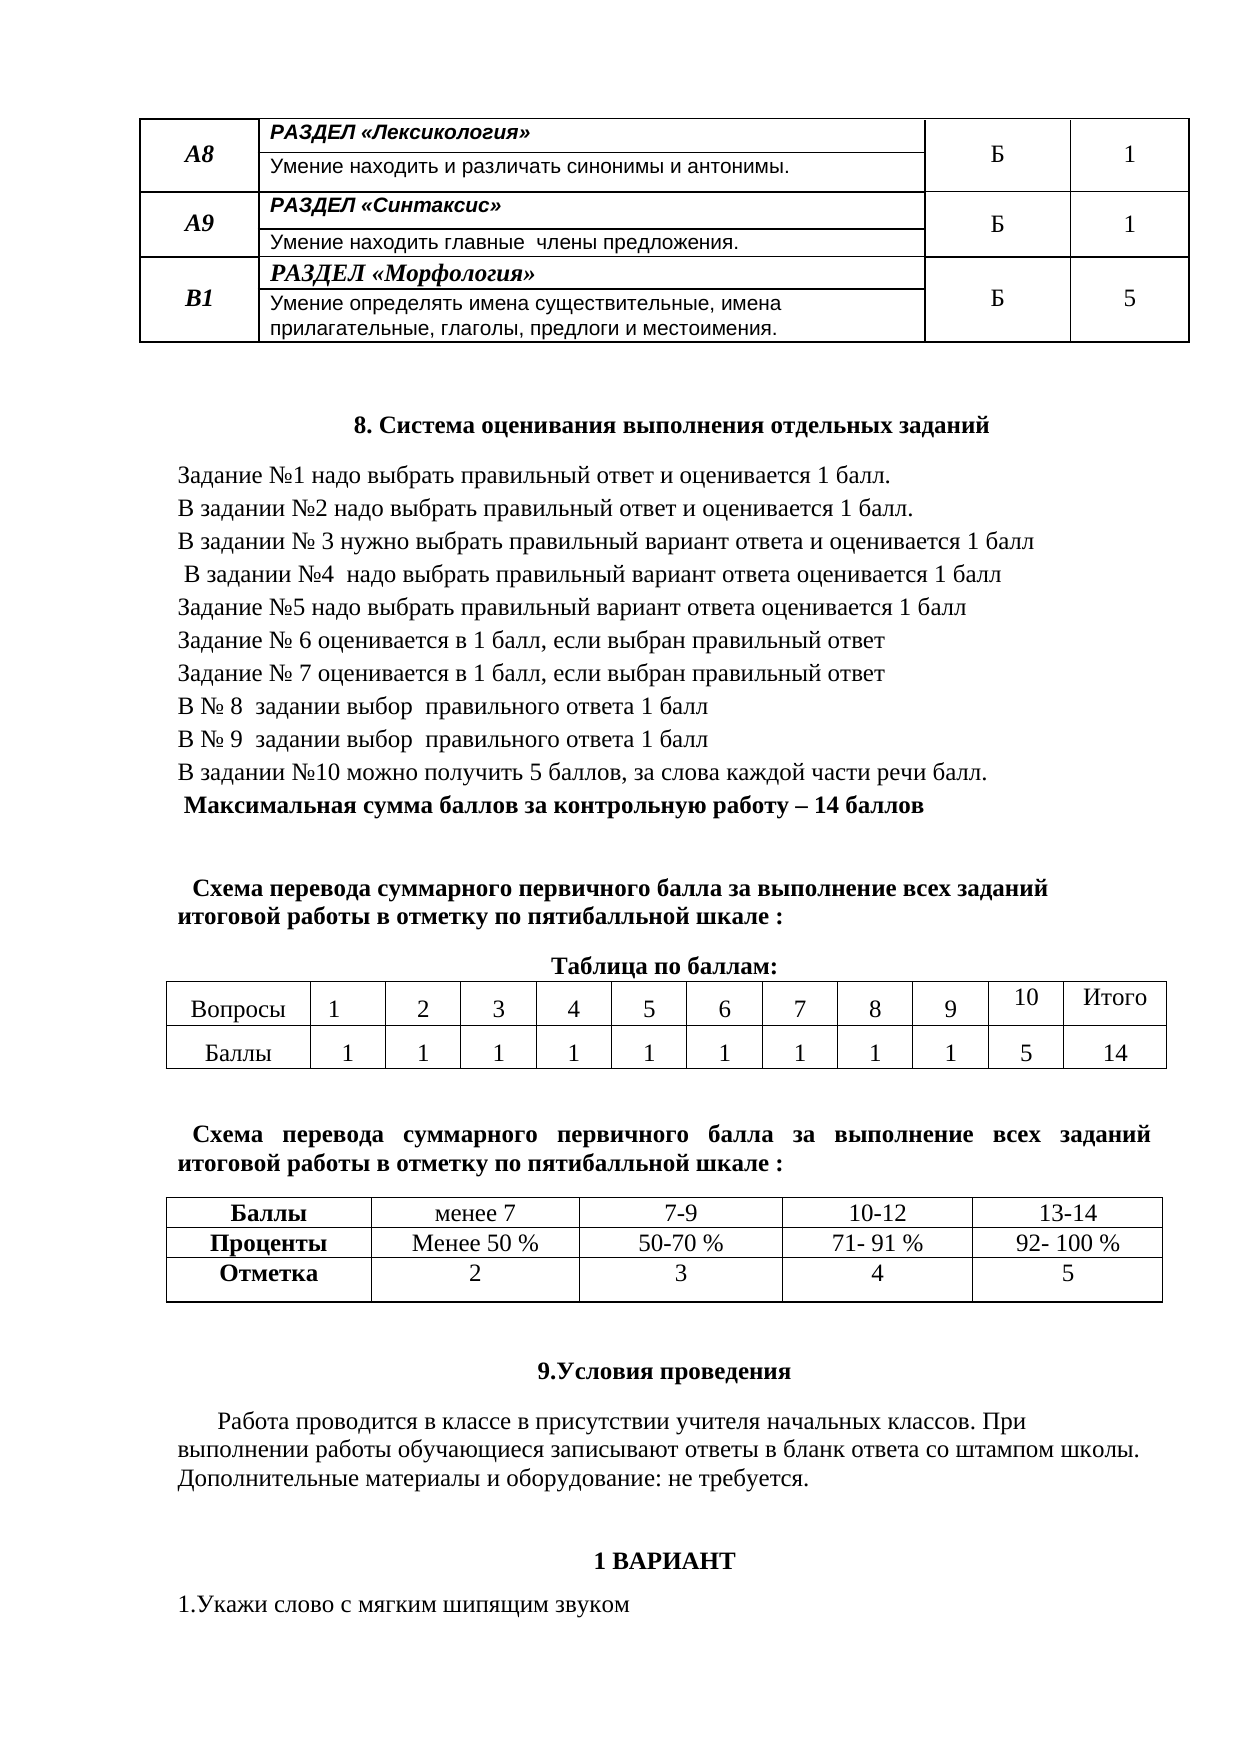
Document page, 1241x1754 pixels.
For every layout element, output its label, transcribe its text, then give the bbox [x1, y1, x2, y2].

text Задание № 7 оценивается в 1 балл, если выбран правильный ответ [177, 658, 1152, 687]
table_cell 1 [687, 1026, 762, 1068]
table_cell РАЗДЕЛ «Морфология» [260, 257, 924, 288]
text Схема перевода суммарного первичного балла за выполнение всех заданий итоговой работы в отметку по пятибалльной шкале : [177, 1119, 1152, 1176]
text В № 9 задании выбор правильного ответа 1 балл [177, 724, 1152, 753]
table_cell В1 [141, 258, 258, 341]
text Таблица по баллам: [177, 951, 1152, 980]
table_cell 4 [783, 1258, 972, 1301]
text Максимальная сумма баллов за контрольную работу – 14 баллов [177, 790, 1152, 819]
table_cell 3 [580, 1258, 782, 1301]
table_header 3 [461, 982, 536, 1025]
table_cell 1 [1070, 119, 1188, 191]
table_cell Б [926, 258, 1070, 341]
table_header менее 7 [372, 1198, 579, 1227]
table_cell 5 [973, 1258, 1162, 1301]
text В задании № 3 нужно выбрать правильный вариант ответа и оценивается 1 балл [177, 526, 1152, 554]
table_header 5 [612, 982, 686, 1025]
table_cell РАЗДЕЛ «Синтаксис» [260, 193, 924, 228]
table_cell 14 [1064, 1026, 1166, 1068]
text 1 ВАРИАНТ [177, 1546, 1152, 1575]
table_header 2 [386, 982, 460, 1025]
table_header 8 [838, 982, 912, 1025]
text Схема перевода суммарного первичного балла за выполнение всех заданий итоговой работы в отметку по пятибалльной шкале : [177, 873, 1152, 930]
table_cell 1 [1071, 192, 1188, 256]
table_header Вопросы [167, 982, 310, 1025]
table_header 10 [989, 982, 1063, 1025]
table_cell Б [926, 192, 1070, 256]
table_cell 1 [838, 1026, 912, 1068]
table_header 9 [913, 982, 988, 1025]
table_cell Отметка [167, 1258, 371, 1301]
text Задание №5 надо выбрать правильный вариант ответа оценивается 1 балл [177, 592, 1152, 621]
text Задание № 6 оценивается в 1 балл, если выбран правильный ответ [177, 625, 1152, 654]
table_cell 1 [913, 1026, 988, 1068]
text Задание №1 надо выбрать правильный ответ и оценивается 1 балл. [177, 460, 1152, 488]
table_cell 50-70 % [580, 1228, 782, 1257]
table_header 6 [687, 982, 762, 1025]
table_cell Умение находить и различать синонимы и антонимы. [260, 153, 924, 191]
table_cell 71- 91 % [783, 1228, 972, 1257]
table_cell Менее 50 % [372, 1228, 579, 1257]
table_cell 5 [1071, 258, 1188, 341]
table_header 7 [763, 982, 837, 1025]
text 9.Условия проведения [177, 1356, 1152, 1385]
text 8. Система оценивания выполнения отдельных заданий [177, 410, 1152, 439]
text В задании №10 можно получить 5 баллов, за слова каждой части речи балл. [177, 757, 1152, 786]
table_cell А8 [141, 120, 258, 191]
table_cell Умение определять имена существительные, имена прилагательные, глаголы, предлоги и местоимения. [260, 290, 924, 341]
table_cell 1 [311, 1026, 385, 1068]
table_header 10-12 [783, 1198, 972, 1227]
table_cell 1 [612, 1026, 686, 1068]
table_header 4 [537, 982, 611, 1025]
table_cell Баллы [167, 1026, 310, 1068]
table_header 7-9 [580, 1198, 782, 1227]
table_cell 1 [537, 1026, 611, 1068]
table_cell 5 [989, 1026, 1063, 1068]
table_cell 2 [372, 1258, 579, 1301]
table_cell 1 [386, 1026, 460, 1068]
text В № 8 задании выбор правильного ответа 1 балл [177, 691, 1152, 720]
table_cell 1 [763, 1026, 837, 1068]
table_cell 92- 100 % [973, 1228, 1162, 1257]
table_header 1 [311, 982, 385, 1025]
table_cell Б [925, 119, 1070, 191]
table_cell РАЗДЕЛ «Лексикология» [260, 119, 925, 152]
table_cell Проценты [167, 1228, 371, 1257]
table_cell А9 [141, 193, 258, 256]
text В задании №2 надо выбрать правильный ответ и оценивается 1 балл. [177, 493, 1152, 522]
table_header 13-14 [973, 1198, 1162, 1227]
text 1.Укажи слово с мягким шипящим звуком [177, 1589, 1152, 1618]
text Работа проводится в классе в присутствии учителя начальных классов. При выполнении работы обучающиеся записывают ответы в бланк ответа со штампом школы. Дополнительные материалы и оборудование: не требуется. [177, 1406, 1152, 1492]
table_cell 1 [461, 1026, 536, 1068]
table_cell Умение находить главные члены предложения. [260, 230, 924, 256]
table_header Баллы [167, 1198, 371, 1227]
text В задании №4 надо выбрать правильный вариант ответа оценивается 1 балл [177, 559, 1152, 588]
table_header Итого [1064, 982, 1166, 1025]
